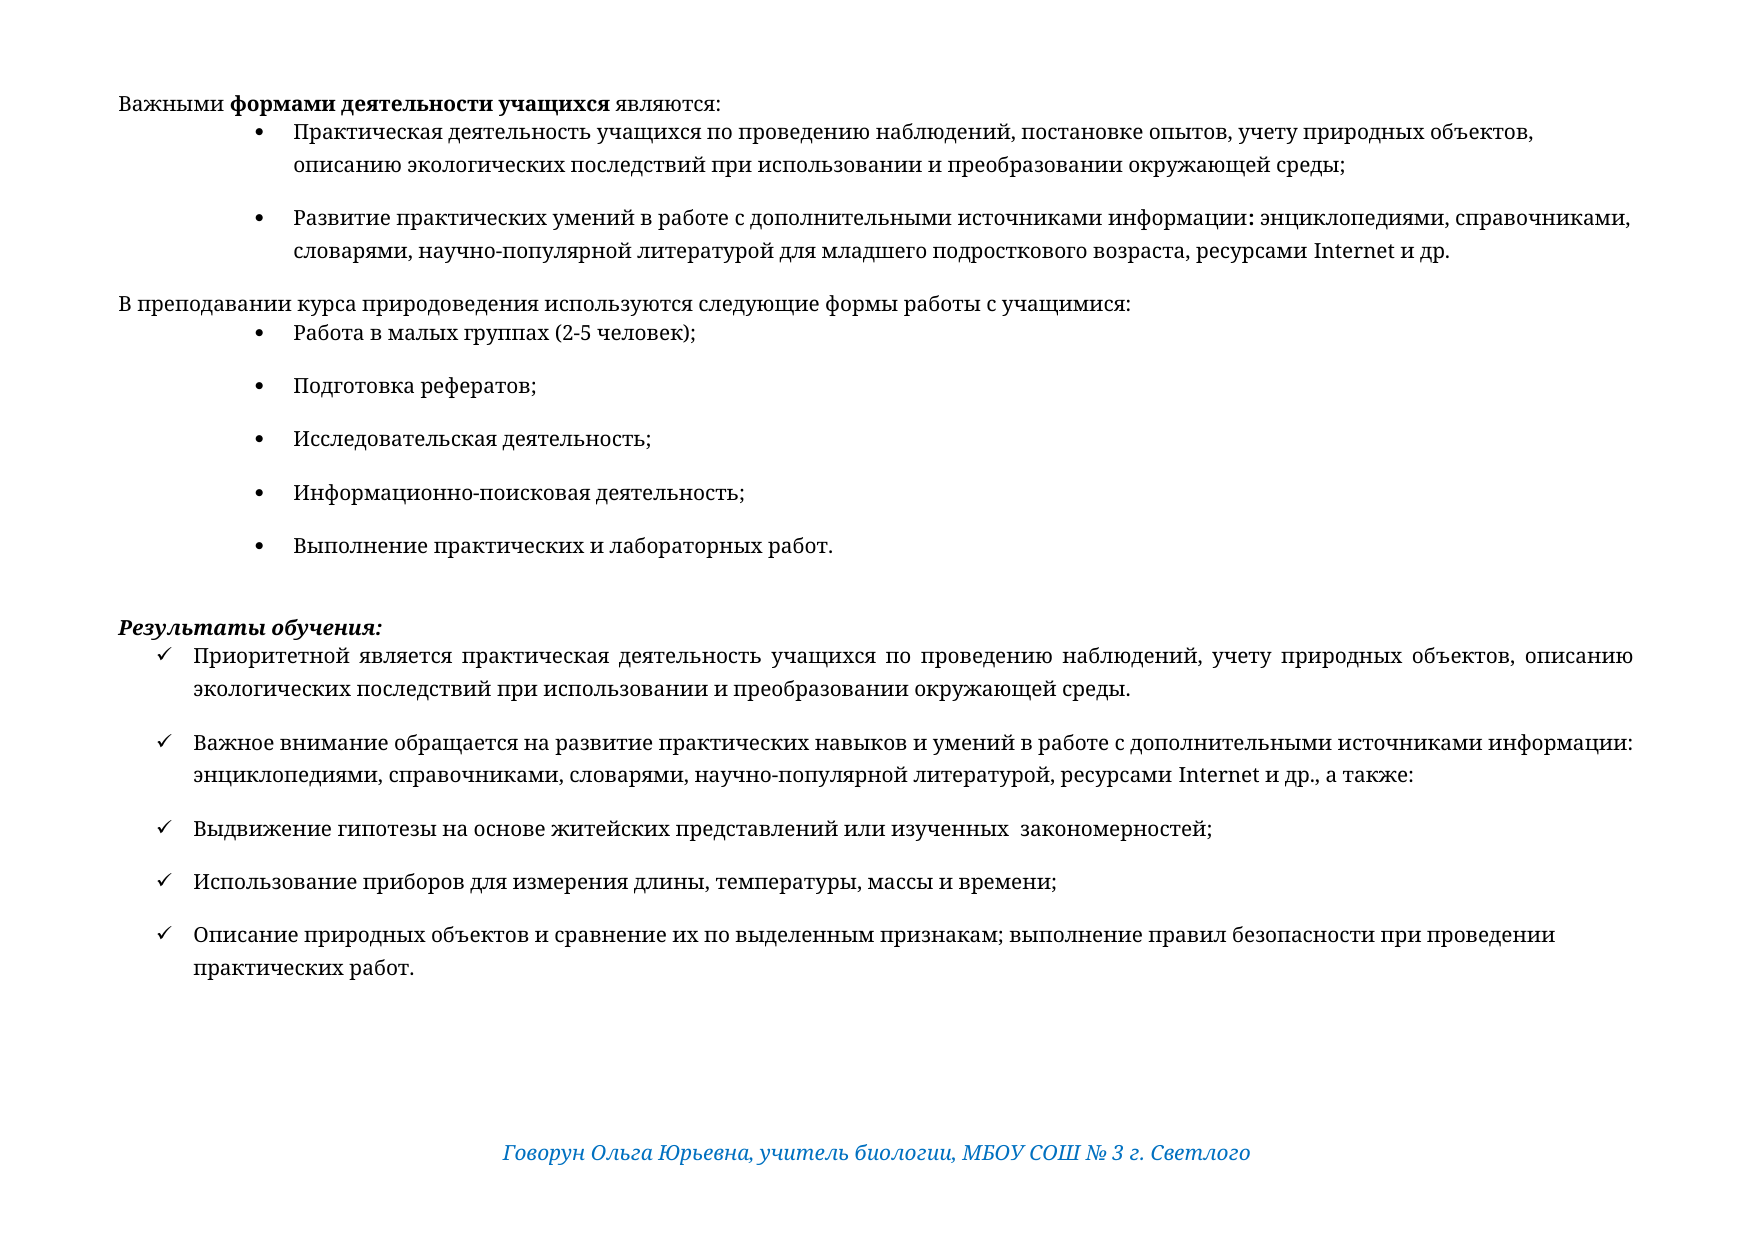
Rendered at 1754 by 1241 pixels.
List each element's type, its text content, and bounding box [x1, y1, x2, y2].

text В преподавании курса природоведения используются следующие формы работы с учащимися: [118, 289, 1636, 318]
list Приоритетной является практическая деятельность учащихся по проведению наблюдений, учету природных объектов, описанию экологических последствий при использовании и преобразовании окружающей среды. [156, 642, 1636, 703]
list Подготовка рефератов; [256, 371, 1636, 399]
list Информационно-поисковая деятельность; [256, 478, 1636, 506]
list Исследовательская деятельность; [256, 424, 1636, 453]
list Развитие практических умений в работе с дополнительными источниками информации: энциклопедиями, справочниками, словарями, научно-популярной литературой для младшего подросткового возраста, ресурсами Internet и др. [256, 203, 1636, 264]
list Работа в малых группах (2-5 человек); [256, 318, 1636, 346]
list Описание природных объектов и сравнение их по выделенным признакам; выполнение правил безопасности при проведении практических работ. [156, 921, 1636, 982]
list Практическая деятельность учащихся по проведению наблюдений, постановке опытов, учету природных объектов, описанию экологических последствий при использовании и преобразовании окружающей среды; [256, 117, 1636, 178]
list Использование приборов для измерения длины, температуры, массы и времени; [156, 867, 1636, 896]
text Результаты обучения: [118, 613, 1636, 642]
list Важное внимание обращается на развитие практических навыков и умений в работе с дополнительными источниками информации: энциклопедиями, справочниками, словарями, научно-популярной литературой, ресурсами Internet и др., а также: [156, 728, 1636, 789]
list Выполнение практических и лабораторных работ. [256, 531, 1636, 560]
list Выдвижение гипотезы на основе житейских представлений или изученных закономерностей; [156, 814, 1636, 842]
text Важными формами деятельности учащихся являются: [118, 89, 1636, 117]
